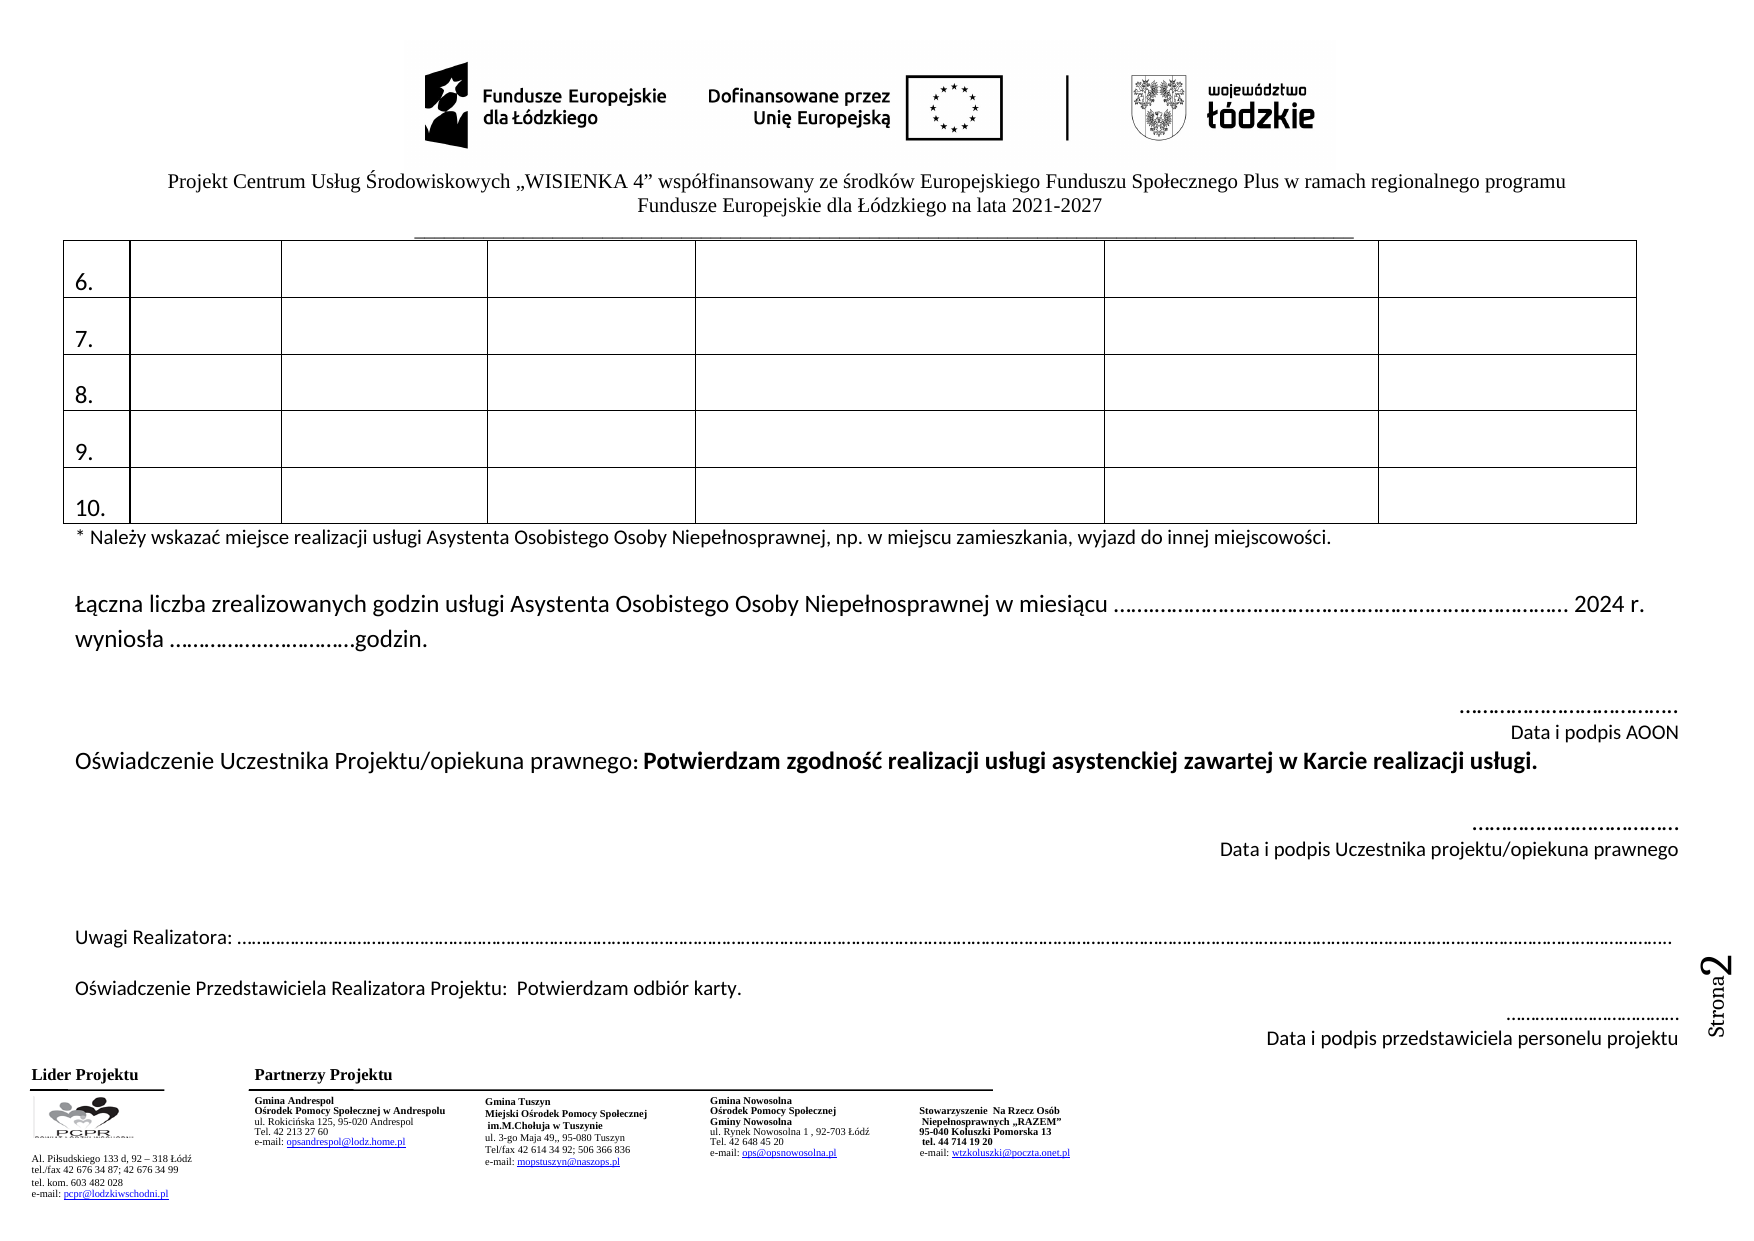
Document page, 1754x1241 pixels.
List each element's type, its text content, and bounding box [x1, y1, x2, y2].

table_cell [1379, 468, 1636, 523]
text ……………………………….. [75, 689, 1679, 719]
table_cell [282, 241, 487, 297]
table_cell [282, 355, 487, 410]
text Uwagi Realizatora: ……………………………………………………………………………………………………………………………………………………………………………………………………………………………………………………………………….. [75, 924, 1679, 950]
table_cell [1379, 298, 1636, 353]
table_cell 8. [64, 355, 129, 410]
text Łączna liczba zrealizowanych godzin usługi Asystenta Osobistego Osoby Niepełnosprawnej w miesiącu …….……………………………………………………………… 2024 r. wyniosła ……………..……………godzin. [75, 588, 1652, 654]
table_cell [282, 411, 487, 467]
table_cell [131, 355, 281, 410]
text Oświadczenie Uczestnika Projektu/opiekuna prawnego: Potwierdzam zgodność realizacji usługi asystenckiej zawartej w Karcie realizacji usługi. [75, 745, 1679, 775]
table_cell [488, 411, 695, 467]
text ……………………………… [75, 806, 1679, 836]
table_cell [1379, 411, 1636, 467]
table_cell [1379, 355, 1636, 410]
table_cell [131, 241, 281, 297]
table_cell 9. [64, 411, 129, 467]
table_cell [282, 298, 487, 353]
table_cell [282, 468, 487, 523]
text Data i podpis przedstawiciela personelu projektu [75, 1026, 1679, 1051]
table_cell 6. [64, 241, 129, 297]
table_cell [488, 298, 695, 353]
table_cell [696, 241, 1104, 297]
table_cell [696, 468, 1104, 523]
table_cell [696, 355, 1104, 410]
table_cell [1105, 355, 1378, 410]
table_cell [1105, 468, 1378, 523]
table_cell 7. [64, 298, 129, 353]
table_cell [696, 298, 1104, 353]
text Oświadczenie Przedstawiciela Realizatora Projektu: Potwierdzam odbiór karty. [75, 975, 1679, 1000]
table_cell [488, 468, 695, 523]
table_cell [1105, 298, 1378, 353]
text Data i podpis Uczestnika projektu/opiekuna prawnego [75, 836, 1679, 862]
table_cell [1379, 241, 1636, 297]
picture [33, 1096, 134, 1137]
table_cell [1105, 411, 1378, 467]
table_cell [488, 241, 695, 297]
text ……………………………… [75, 1000, 1679, 1026]
table_cell [131, 298, 281, 353]
text * Należy wskazać miejsce realizacji usługi Asystenta Osobistego Osoby Niepełnosprawnej, np. w miejscu zamieszkania, wyjazd do innej miejscowości. [75, 524, 1652, 549]
table_cell [488, 355, 695, 410]
table_cell [696, 411, 1104, 467]
table_cell 10. [64, 468, 129, 523]
text Data i podpis AOON [75, 719, 1679, 745]
picture [403, 40, 1336, 170]
table_cell [131, 411, 281, 467]
table_cell [1105, 241, 1378, 297]
table_cell [131, 468, 281, 523]
